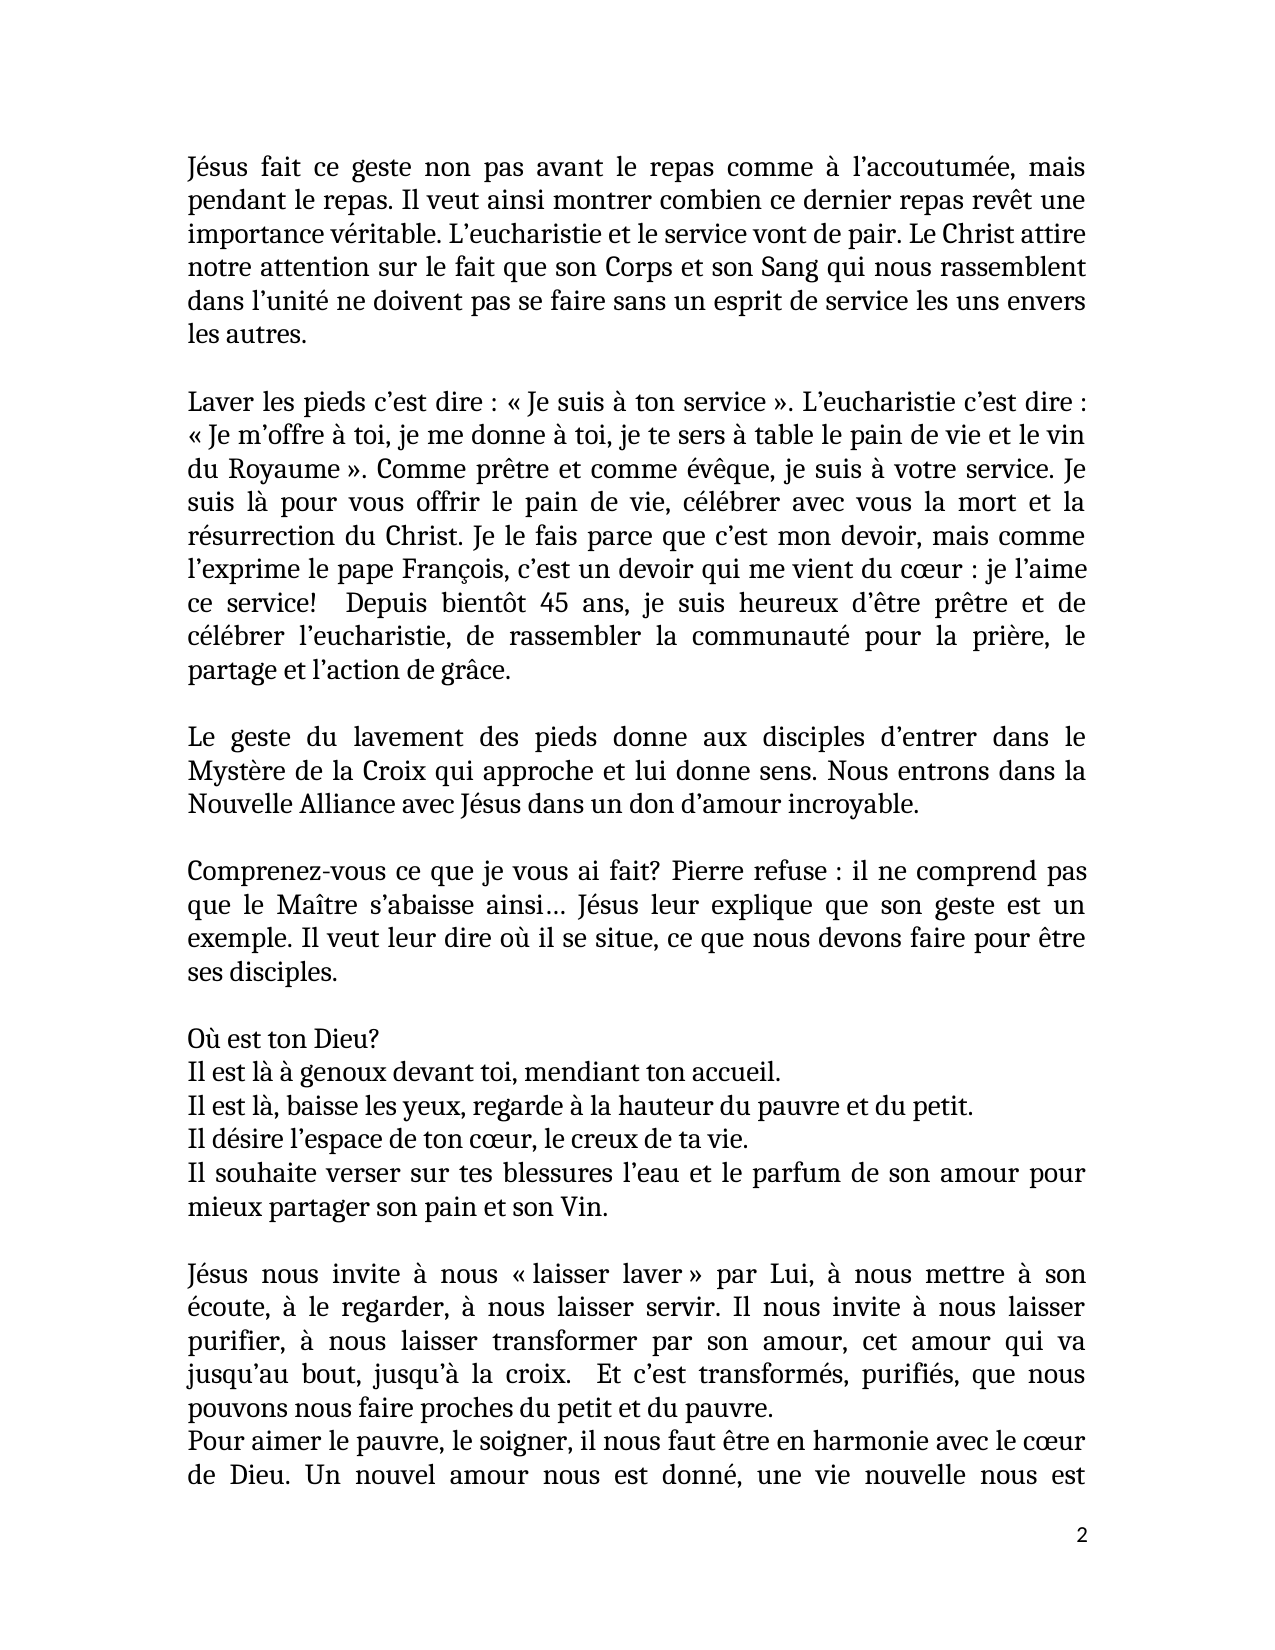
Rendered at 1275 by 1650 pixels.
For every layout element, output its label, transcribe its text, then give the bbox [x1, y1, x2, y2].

text Où est ton Dieu? [187, 1022, 1087, 1056]
text Jésus nous invite à nous « laisser laver » par Lui, à nous mettre à son écoute, à le regarder, à nous laisser servir. Il nous invite à nous laisser purifier, à nous laisser transformer par son amour, cet amour qui va jusqu’au bout, jusqu’à la croix. Et c’est transformés, purifiés, que nous pouvons nous faire proches du petit et du pauvre. [187, 1257, 1087, 1424]
text Comprenez-vous ce que je vous ai fait? Pierre refuse : il ne comprend pas que le Maître s’abaisse ainsi… Jésus leur explique que son geste est un exemple. Il veut leur dire où il se situe, ce que nous devons faire pour être ses disciples. [187, 854, 1087, 988]
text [187, 1424, 1087, 1492]
text Il désire l’espace de ton cœur, le creux de ta vie. [187, 1123, 1087, 1156]
text Il souhaite verser sur tes blessures l’eau et le parfum de son amour pour mieux partager son pain et son Vin. [187, 1156, 1087, 1223]
text Laver les pieds c’est dire : « Je suis à ton service ». L’eucharistie c’est dire : « Je m’offre à toi, je me donne à toi, je te sers à table le pain de vie et le vin du Royaume ». Comme prêtre et comme évêque, je suis à votre service. Je suis là pour vous offrir le pain de vie, célébrer avec vous la mort et la résurrection du Christ. Je le fais parce que c’est mon devoir, mais comme l’exprime le pape François, c’est un devoir qui me vient du cœur : je l’aime ce service! Depuis bientôt 45 ans, je suis heureux d’être prêtre et de célébrer l’eucharistie, de rassembler la communauté pour la prière, le partage et l’action de grâce. [187, 385, 1087, 687]
text Jésus fait ce geste non pas avant le repas comme à l’accoutumée, mais pendant le repas. Il veut ainsi montrer combien ce dernier repas revêt une importance véritable. L’eucharistie et le service vont de pair. Le Christ attire notre attention sur le fait que son Corps et son Sang qui nous rassemblent dans l’unité ne doivent pas se faire sans un esprit de service les uns envers les autres. [187, 150, 1087, 351]
text Il est là, baisse les yeux, regarde à la hauteur du pauvre et du petit. [187, 1089, 1087, 1123]
text Le geste du lavement des pieds donne aux disciples d’entrer dans le Mystère de la Croix qui approche et lui donne sens. Nous entrons dans la Nouvelle Alliance avec Jésus dans un don d’amour incroyable. [187, 720, 1087, 821]
text Il est là à genoux devant toi, mendiant ton accueil. [187, 1056, 1087, 1089]
